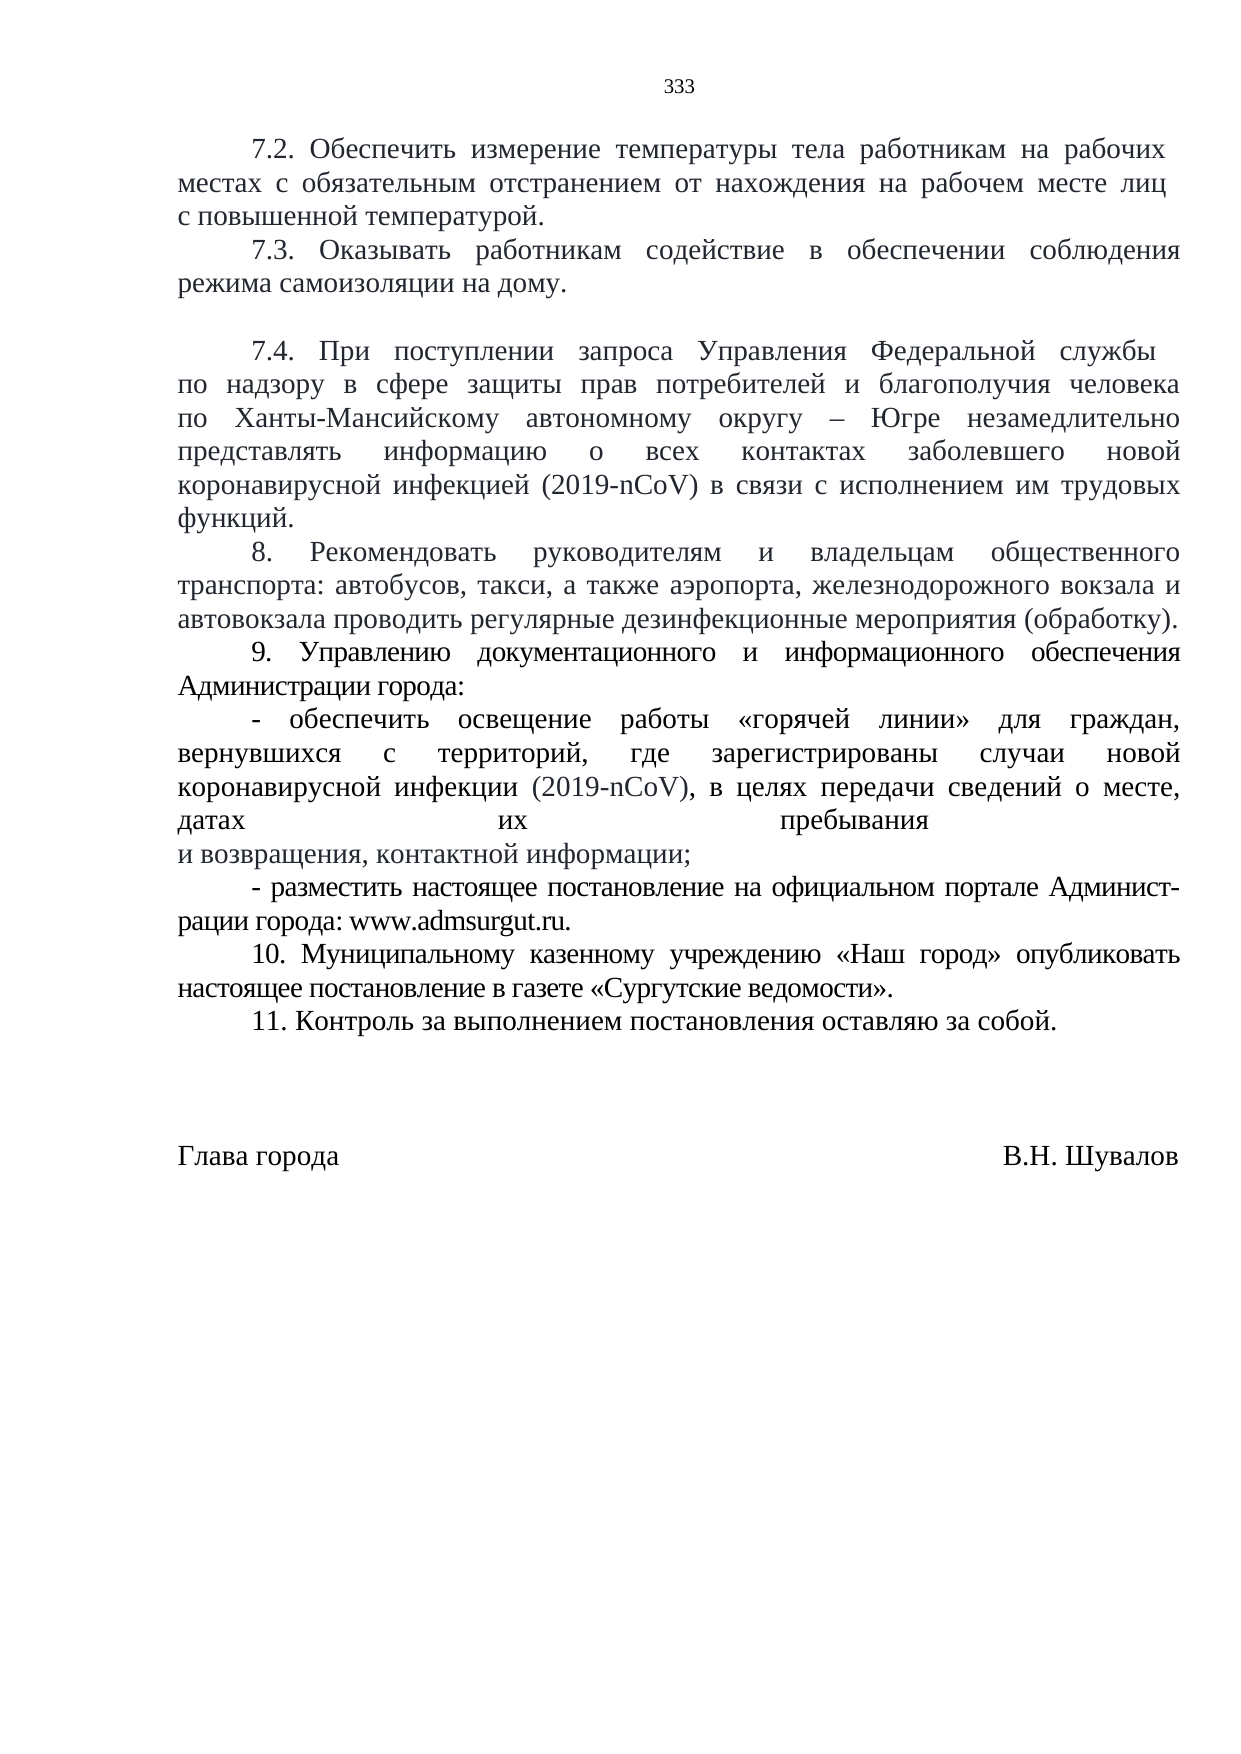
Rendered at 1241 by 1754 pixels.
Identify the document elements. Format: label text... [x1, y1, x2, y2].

list 9. Управлению документационного и информационного обеспечения Администрации города: [177, 634, 1181, 702]
text 7.2. Обеспечить измерение температуры тела работникам на рабочих местах с обязательным отстранением от нахождения на рабочем месте лиц с повышенной температурой. [177, 131, 1181, 232]
text Глава города В.Н. Шувалов [177, 1138, 1181, 1171]
text 7.4. При поступлении запроса Управления Федеральной службы по надзору в сфере защиты прав потребителей и благополучия человека по Ханты-Мансийскому автономному округу – Югре незамедлительно представлять информацию о всех контактах заболевшего новой коронавирусной инфекцией (2019-nCoV) в связи с исполнением им трудовых функций. [177, 333, 1181, 534]
text 8. Рекомендовать руководителям и владельцам общественного транспорта: автобусов, такси, а также аэропорта, железнодорожного вокзала и автовокзала проводить регулярные дезинфекционные мероприятия (обработку). [177, 534, 1181, 634]
list - обеспечить освещение работы «горячей линии» для граждан, вернувшихся с территорий, где зарегистрированы случаи новой коронавирусной инфекции (2019-nCoV), в целях передачи сведений о месте, датах их пребывания и возвращения, контактной информации; [177, 702, 1181, 869]
text 10. Муниципальному казенному учреждению «Наш город» опубликовать настоящее постановление в газете «Сургутские ведомости». [177, 936, 1181, 1003]
text 11. Контроль за выполнением постановления оставляю за собой. [177, 1003, 1181, 1037]
text 7.3. Оказывать работникам содействие в обеспечении соблюдения режима самоизоляции на дому. [177, 232, 1181, 299]
list - разместить настоящее постановление на официальном портале Админист- рации города: www.admsurgut.ru. [177, 869, 1181, 936]
